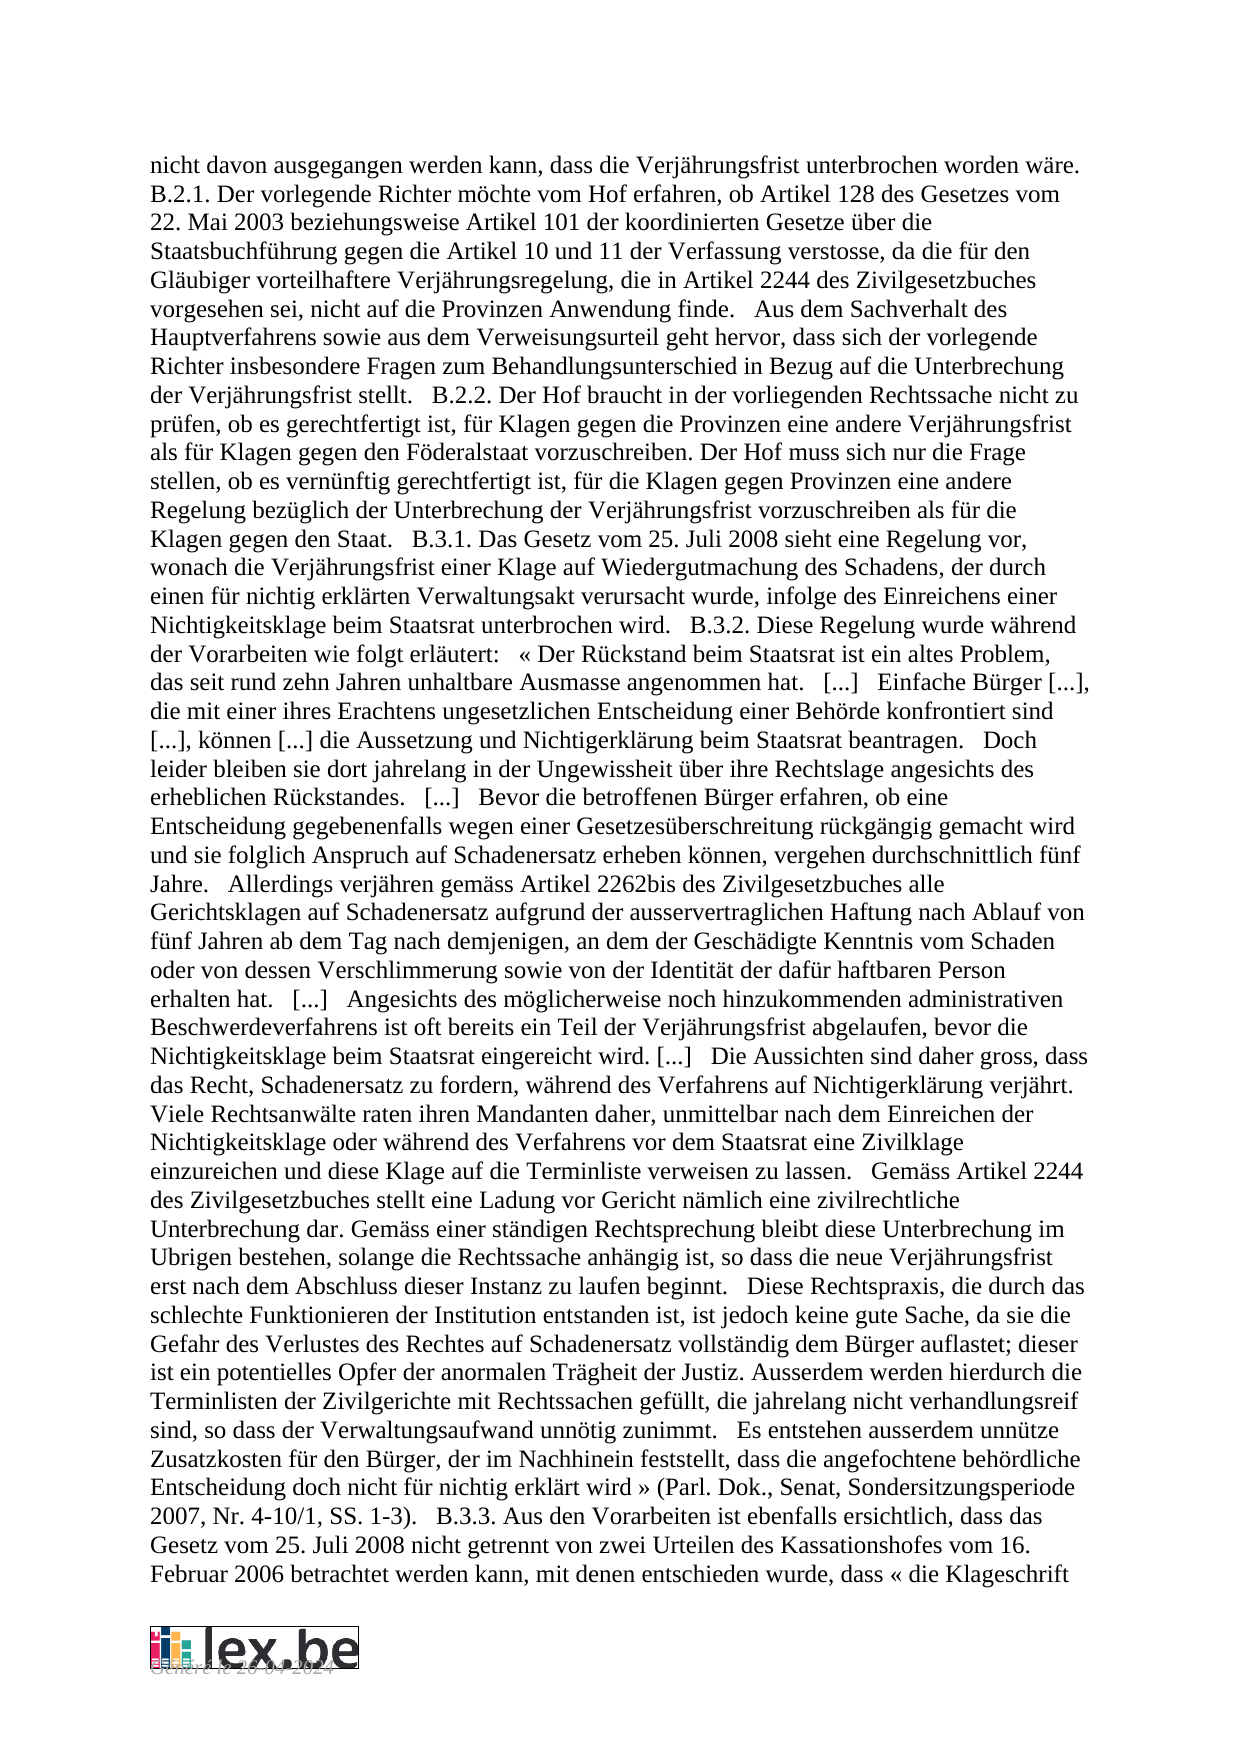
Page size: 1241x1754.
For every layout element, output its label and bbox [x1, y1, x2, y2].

text [150, 150, 1090, 1587]
picture [151, 1627, 358, 1668]
